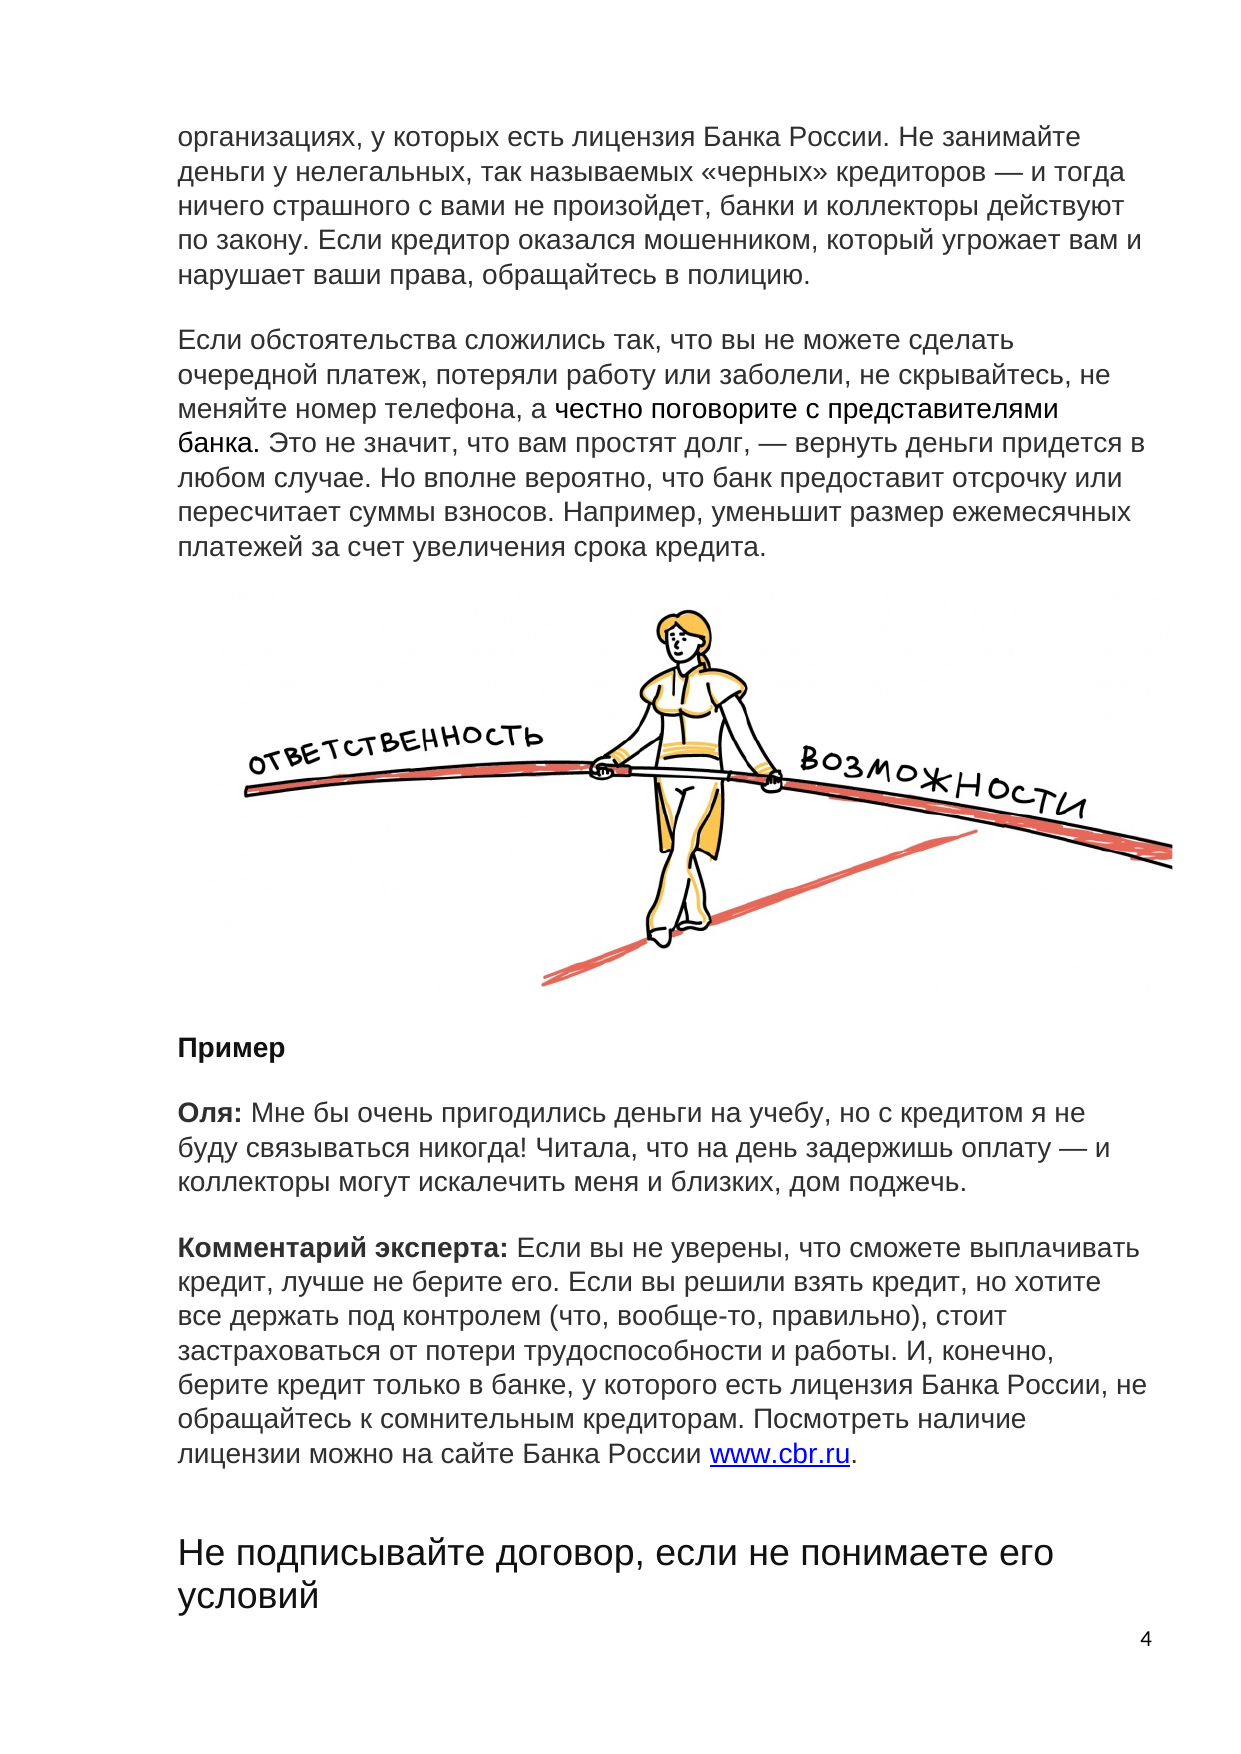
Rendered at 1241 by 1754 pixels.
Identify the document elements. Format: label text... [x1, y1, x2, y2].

text Если обстоятельства сложились так, что вы не можете сделать очередной платеж, потеряли работу или заболели, не скрывайтесь, не меняйте номер телефона, а честно поговорите с представителями банка. Это не значит, что вам простят долг, — вернуть деньги придется в любом случае. Но вполне вероятно, что банк предоставит отсрочку или пересчитает суммы взносов. Например, уменьшит размер ежемесячных платежей за счет увеличения срока кредита. [177, 321, 1152, 562]
picture [177, 593, 1173, 1000]
text Пример [177, 1031, 1152, 1063]
text Не подписывайте договор, если не понимаете его условий [177, 1530, 1152, 1616]
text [177, 118, 1152, 290]
text Комментарий эксперта: Если вы не уверены, что сможете выплачивать кредит, лучше не берите его. Если вы решили взять кредит, но хотите все держать под контролем (что, вообще-то, правильно), стоит застраховаться от потери трудоспособности и работы. И, конечно, берите кредит только в банке, у которого есть лицензия Банка России, не обращайтесь к сомнительным кредиторам. Посмотреть наличие лицензии можно на сайте Банка России www.cbr.ru. [177, 1228, 1152, 1469]
text Оля: Мне бы очень пригодились деньги на учебу, но с кредитом я не буду связываться никогда! Читала, что на день задержишь оплату — и коллекторы могут искалечить меня и близких, дом поджечь. [177, 1094, 1152, 1197]
